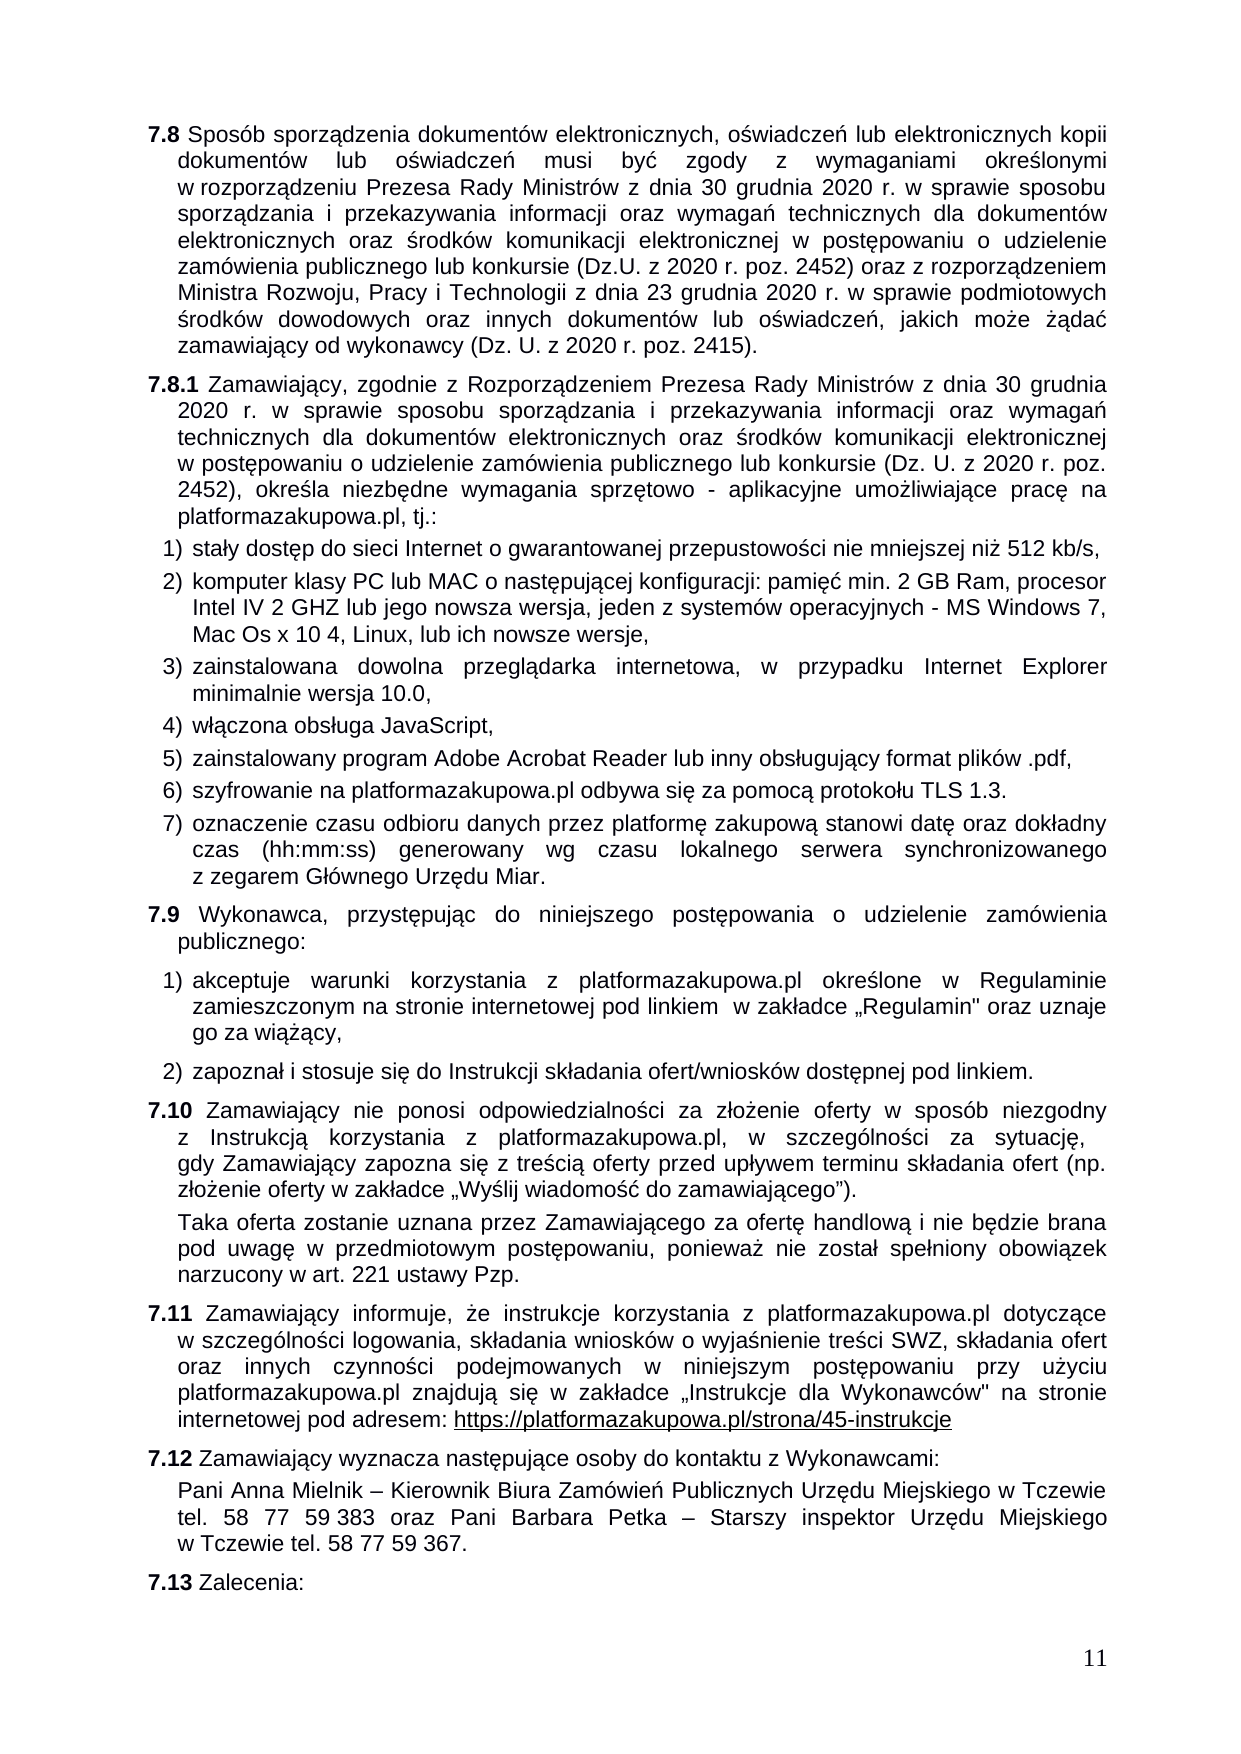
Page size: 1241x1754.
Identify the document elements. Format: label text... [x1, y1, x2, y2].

list oznaczenie czasu odbioru danych przez platformę zakupową stanowi datę oraz dokładny czas (hh:mm:ss) generowany wg czasu lokalnego serwera synchronizowanego z zegarem Głównego Urzędu Miar. [162, 810, 1107, 889]
text 7.8.1 Zamawiający, zgodnie z Rozporządzeniem Prezesa Rady Ministrów z dnia 30 grudnia 2020 r. w sprawie sposobu sporządzania i przekazywania informacji oraz wymagań technicznych dla dokumentów elektronicznych oraz środków komunikacji elektronicznej w postępowaniu o udzielenie zamówienia publicznego lub konkursie (Dz. U. z 2020 r. poz. 2452), określa niezbędne wymagania sprzętowo - aplikacyjne umożliwiające pracę na platformazakupowa.pl, tj.: [148, 371, 1107, 529]
text 7.8 Sposób sporządzenia dokumentów elektronicznych, oświadczeń lub elektronicznych kopii dokumentów lub oświadczeń musi być zgody z wymaganiami określonymi w rozporządzeniu Prezesa Rady Ministrów z dnia 30 grudnia 2020 r. w sprawie sposobu sporządzania i przekazywania informacji oraz wymagań technicznych dla dokumentów elektronicznych oraz środków komunikacji elektronicznej w postępowaniu o udzielenie zamówienia publicznego lub konkursie (Dz.U. z 2020 r. poz. 2452) oraz z rozporządzeniem Ministra Rozwoju, Pracy i Technologii z dnia 23 grudnia 2020 r. w sprawie podmiotowych środków dowodowych oraz innych dokumentów lub oświadczeń, jakich może żądać zamawiający od wykonawcy (Dz. U. z 2020 r. poz. 2415). [148, 121, 1107, 358]
text 7.13 Zalecenia: [148, 1569, 1107, 1595]
list zainstalowany program Adobe Acrobat Reader lub inny obsługujący format plików .pdf, [162, 745, 1107, 771]
list włączona obsługa JavaScript, [162, 712, 1107, 738]
text Pani Anna Mielnik – Kierownik Biura Zamówień Publicznych Urzędu Miejskiego w Tczewie tel. 58 77 59 383 oraz Pani Barbara Petka – Starszy inspektor Urzędu Miejskiego w Tczewie tel. 58 77 59 367. [177, 1477, 1107, 1556]
list stały dostęp do sieci Internet o gwarantowanej przepustowości nie mniejszej niż 512 kb/s, [162, 535, 1107, 562]
text 7.9 Wykonawca, przystępując do niniejszego postępowania o udzielenie zamówienia publicznego: [148, 901, 1107, 954]
text 7.10 Zamawiający nie ponosi odpowiedzialności za złożenie oferty w sposób niezgodny z Instrukcją korzystania z platformazakupowa.pl, w szczególności za sytuację, gdy Zamawiający zapozna się z treścią oferty przed upływem terminu składania ofert (np. złożenie oferty w zakładce „Wyślij wiadomość do zamawiającego”). [148, 1097, 1107, 1202]
text 7.12 Zamawiający wyznacza następujące osoby do kontaktu z Wykonawcami: [148, 1444, 1107, 1471]
list szyfrowanie na platformazakupowa.pl odbywa się za pomocą protokołu TLS 1.3. [162, 777, 1107, 804]
list zainstalowana dowolna przeglądarka internetowa, w przypadku Internet Explorer minimalnie wersja 10.0, [162, 653, 1107, 706]
list zapoznał i stosuje się do Instrukcji składania ofert/wniosków dostępnej pod linkiem. [162, 1058, 1107, 1084]
text Taka oferta zostanie uznana przez Zamawiającego za ofertę handlową i nie będzie brana pod uwagę w przedmiotowym postępowaniu, ponieważ nie został spełniony obowiązek narzucony w art. 221 ustawy Pzp. [148, 1209, 1107, 1288]
text 7.11 Zamawiający informuje, że instrukcje korzystania z platformazakupowa.pl dotyczące w szczególności logowania, składania wniosków o wyjaśnienie treści SWZ, składania ofert oraz innych czynności podejmowanych w niniejszym postępowaniu przy użyciu platformazakupowa.pl znajdują się w zakładce „Instrukcje dla Wykonawców" na stronie internetowej pod adresem: https://platformazakupowa.pl/strona/45-instrukcje [148, 1300, 1107, 1432]
list akceptuje warunki korzystania z platformazakupowa.pl określone w Regulaminie zamieszczonym na stronie internetowej pod linkiem w zakładce „Regulamin" oraz uznaje go za wiążący, [162, 967, 1107, 1046]
list komputer klasy PC lub MAC o następującej konfiguracji: pamięć min. 2 GB Ram, procesor Intel IV 2 GHZ lub jego nowsza wersja, jeden z systemów operacyjnych - MS Windows 7, Mac Os x 10 4, Linux, lub ich nowsze wersje, [162, 568, 1107, 647]
